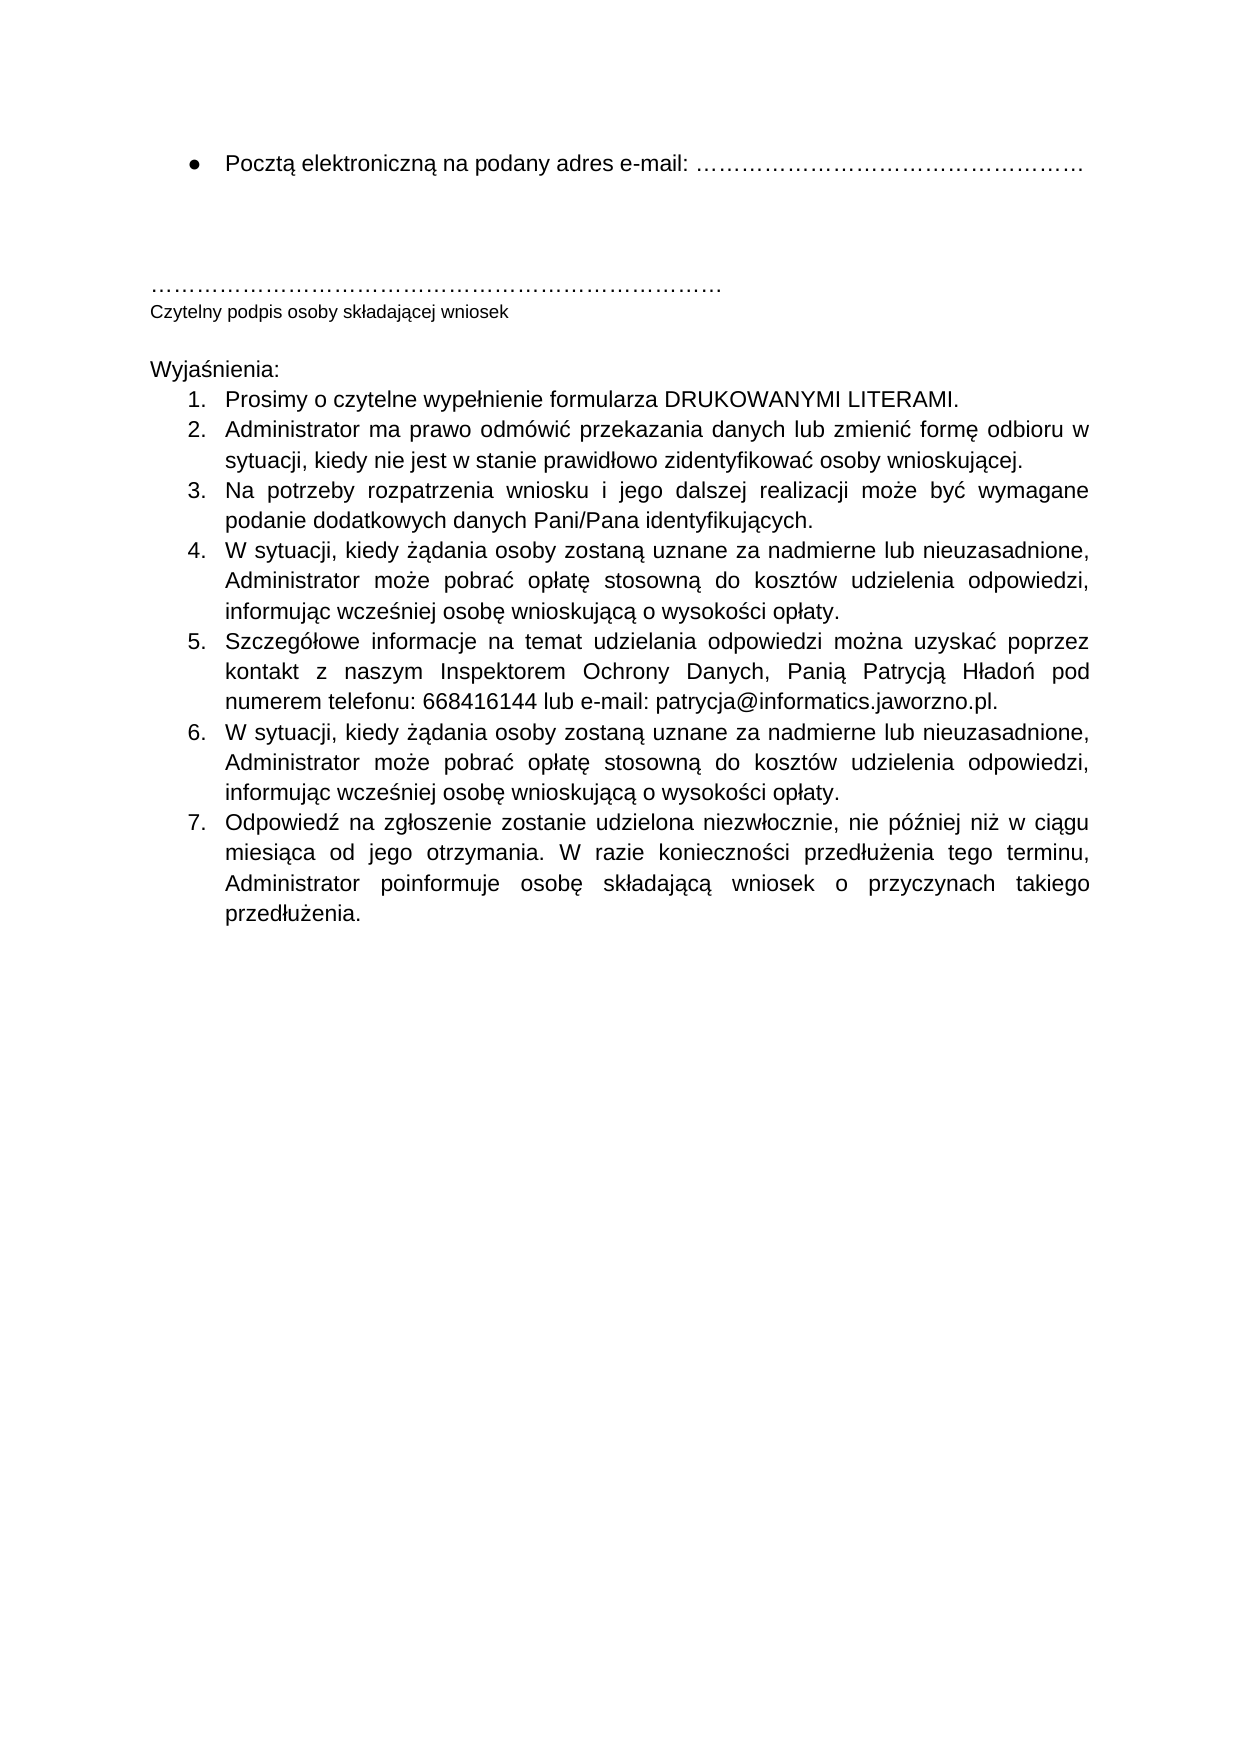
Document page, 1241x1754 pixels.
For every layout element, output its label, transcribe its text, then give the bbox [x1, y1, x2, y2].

list Prosimy o czytelne wypełnienie formularza DRUKOWANYMI LITERAMI. [187, 386, 1090, 413]
list W sytuacji, kiedy żądania osoby zostaną uznane za nadmierne lub nieuzasadnione, Administrator może pobrać opłatę stosowną do kosztów udzielenia odpowiedzi, informując wcześniej osobę wnioskującą o wysokości opłaty. [187, 718, 1090, 805]
text Wyjaśnienia: [150, 356, 1090, 382]
list Pocztą elektroniczną na podany adres e-mail: …………………………………………… [187, 150, 1090, 176]
list Odpowiedź na zgłoszenie zostanie udzielona niezwłocznie, nie później niż w ciągu miesiąca od jego otrzymania. W razie konieczności przedłużenia tego terminu, Administrator poinformuje osobę składającą wniosek o przyczynach takiego przedłużenia. [187, 809, 1090, 926]
text Czytelny podpis osoby składającej wniosek [150, 301, 1090, 323]
list Administrator ma prawo odmówić przekazania danych lub zmienić formę odbioru w sytuacji, kiedy nie jest w stanie prawidłowo zidentyfikować osoby wnioskującej. [187, 416, 1090, 473]
text ………………………………………………………………… [150, 271, 1090, 297]
list W sytuacji, kiedy żądania osoby zostaną uznane za nadmierne lub nieuzasadnione, Administrator może pobrać opłatę stosowną do kosztów udzielenia odpowiedzi, informując wcześniej osobę wnioskującą o wysokości opłaty. [187, 537, 1090, 624]
list Na potrzeby rozpatrzenia wniosku i jego dalszej realizacji może być wymagane podanie dodatkowych danych Pani/Pana identyfikujących. [187, 477, 1090, 533]
list Szczegółowe informacje na temat udzielania odpowiedzi można uzyskać poprzez kontakt z naszym Inspektorem Ochrony Danych, Panią Patrycją Hładoń pod numerem telefonu: 668416144 lub e-mail: patrycja@informatics.jaworzno.pl. [187, 628, 1090, 715]
